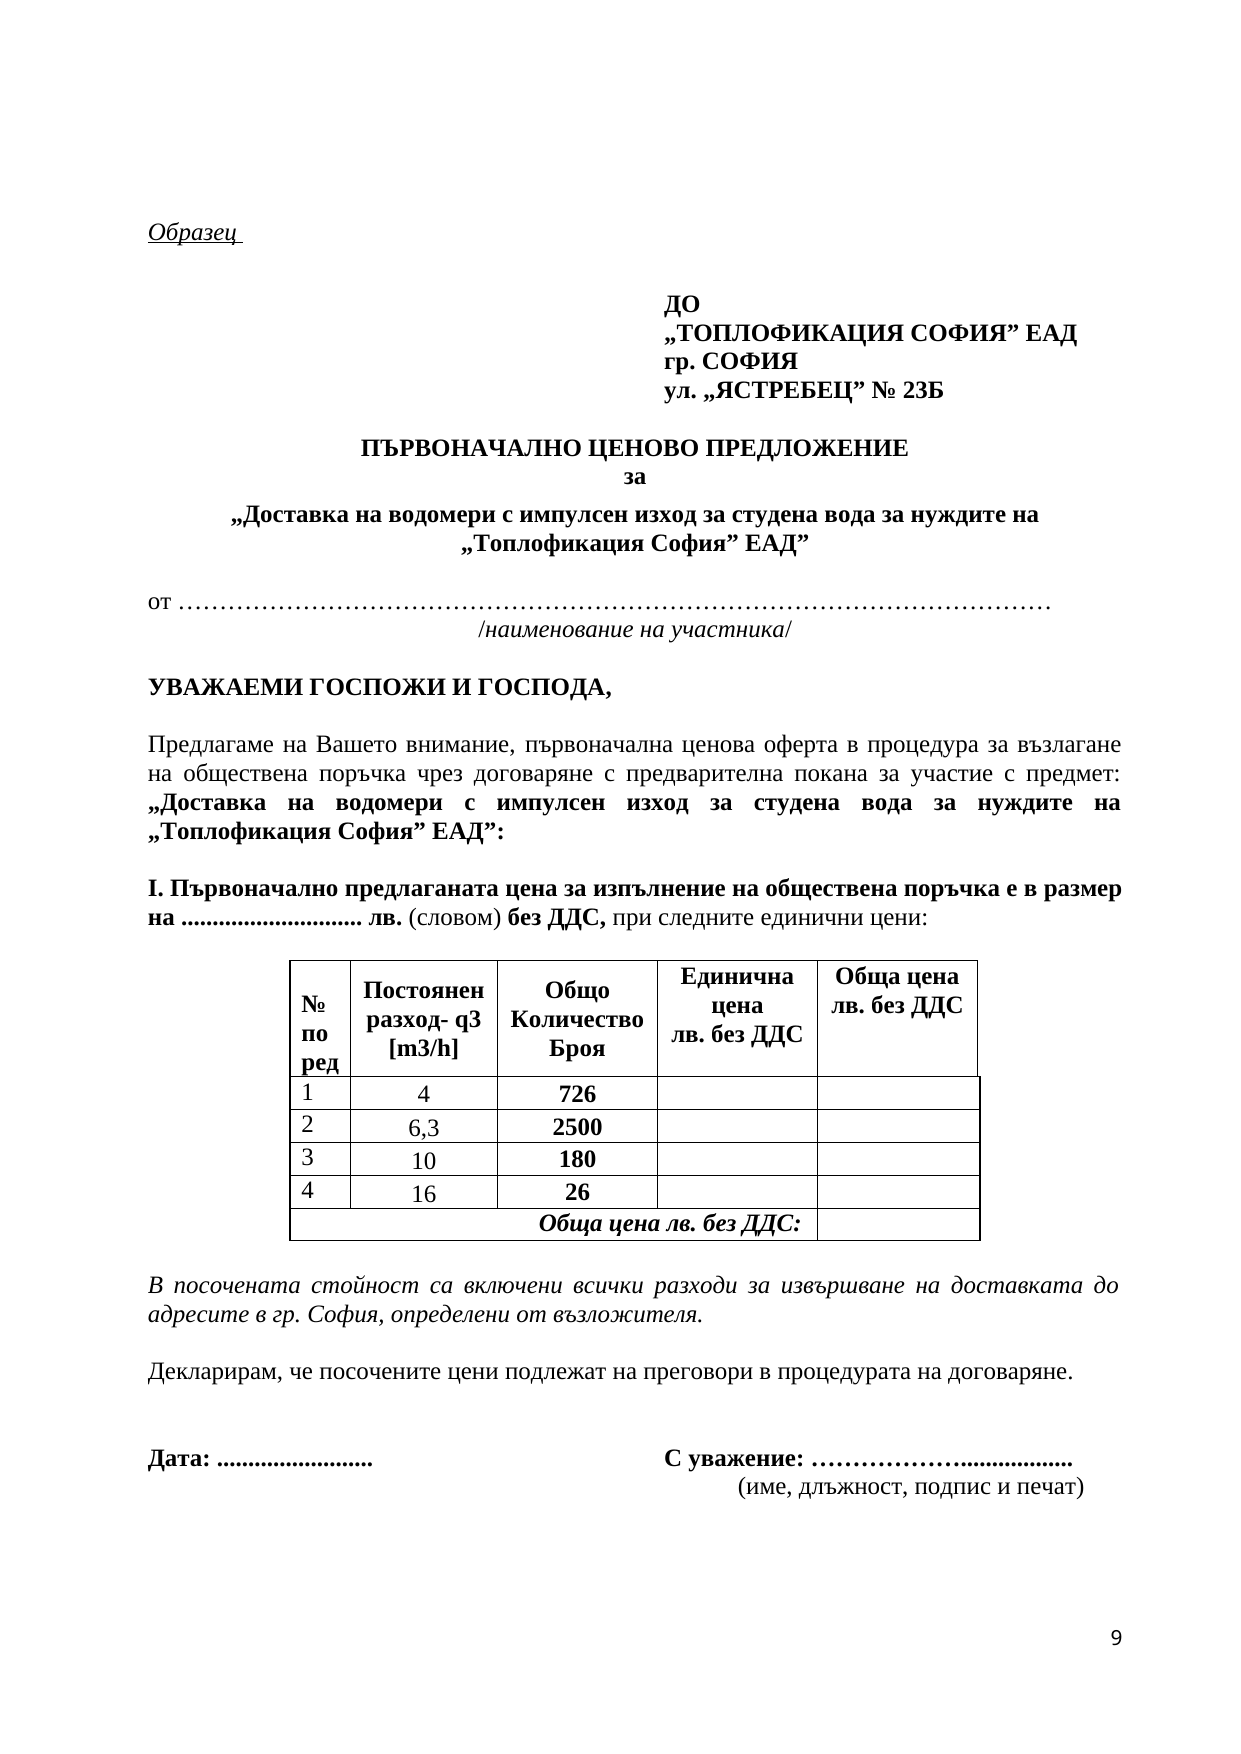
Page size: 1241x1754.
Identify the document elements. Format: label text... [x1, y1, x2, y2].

table_header Общо Количество Броя [498, 961, 657, 1076]
text Първоначално предлаганата цена за изпълнение на обществена поръчка е в размер на ............................. лв. (словом) без ДДС, при следните единични цени: [148, 873, 1122, 932]
table_cell [658, 1110, 817, 1142]
text ул. „ЯСТРЕБЕЦ” № 23Б [148, 375, 1122, 404]
table_cell 6,3 [351, 1110, 497, 1142]
text (име, длъжност, подпис и печат) [664, 1471, 1122, 1500]
table_cell [818, 1176, 979, 1207]
text Предлагаме на Вашето внимание, първоначална ценова оферта в процедура за възлагане нa обществена поръчка чрез договаряне с предварителна покана за участие с предмет: „Доставка на водомери с импулсен изход за студена вода за нуждите на „Топлофикация София” ЕАД”: [148, 729, 1122, 844]
text Образец [148, 217, 1122, 246]
table_cell 26 [498, 1176, 657, 1207]
table_cell 2 [291, 1110, 350, 1142]
text В посочената стойност са включени всички разходи за извършване на доставката до адресите в гр. София, определени от възложителя. [148, 1270, 1122, 1328]
text ПЪРВОНАЧАЛНО ЦЕНОВО ПРЕДЛОЖЕНИЕ [148, 433, 1122, 461]
text от …………………………………………………………………………………………… [148, 586, 1122, 614]
table_cell [658, 1176, 817, 1207]
table_cell [818, 1110, 979, 1142]
table_cell 3 [291, 1143, 350, 1175]
text УВАЖАЕМИ ГОСПОЖИ И ГОСПОДА, [148, 672, 1122, 701]
table_cell 726 [498, 1077, 657, 1109]
table_cell 1 [291, 1077, 350, 1109]
text „Доставка на водомери с импулсен изход за студена вода за нуждите на „Топлофикация София” ЕАД” [148, 499, 1122, 557]
table_cell [658, 1143, 817, 1175]
table_header Постоянен разход- q3 [m3/h] [351, 961, 497, 1076]
table_header Единична цена лв. без ДДС [658, 961, 817, 1076]
table_cell 10 [351, 1143, 497, 1175]
table_cell 16 [351, 1176, 497, 1207]
text гр. СОФИЯ [148, 346, 1122, 375]
table_cell [658, 1077, 817, 1109]
text Декларирам, че посочените цени подлежат на преговори в процедурата на договаряне. [148, 1356, 1122, 1385]
table_header Обща цена лв. без ДДС [818, 961, 977, 1076]
table_cell Обща цена лв. без ДДС: [291, 1209, 817, 1240]
table_cell 180 [498, 1143, 657, 1175]
table_cell 4 [291, 1176, 350, 1207]
text „ТОПЛОФИКАЦИЯ СОФИЯ” ЕАД [148, 318, 1122, 346]
table_cell [818, 1209, 979, 1240]
table_cell [818, 1143, 979, 1175]
text ДО [590, 289, 1122, 318]
table_cell 4 [351, 1077, 497, 1109]
text Дата: ......................... С уважение: ……………….................. [148, 1443, 1122, 1471]
table_cell [818, 1077, 979, 1109]
text /наименование на участника/ [148, 614, 1122, 643]
table_cell 2500 [498, 1110, 657, 1142]
text за [148, 461, 1122, 499]
